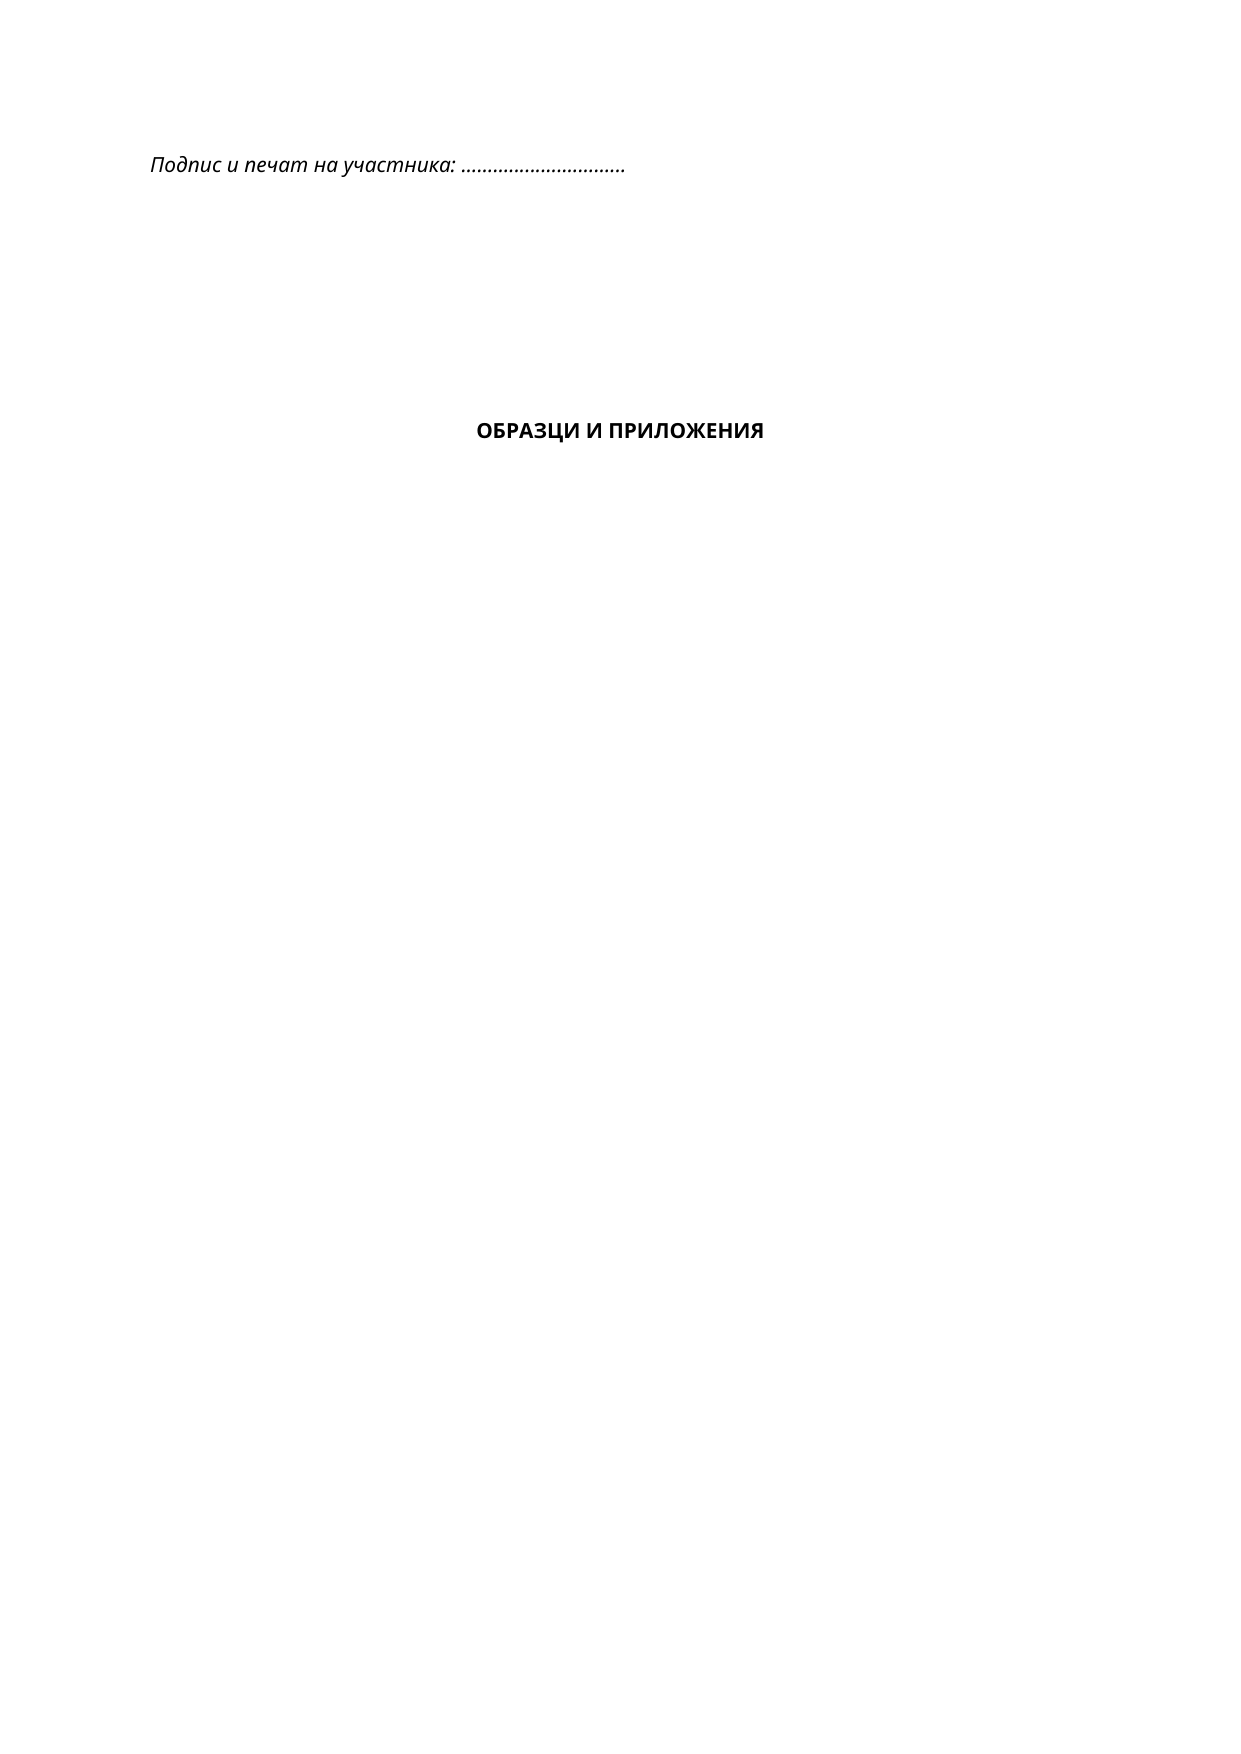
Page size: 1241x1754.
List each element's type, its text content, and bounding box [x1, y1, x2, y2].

text ОБРАЗЦИ И ПРИЛОЖЕНИЯ [150, 416, 1090, 445]
text Подпис и печат на участника: ............................... [150, 150, 1090, 178]
